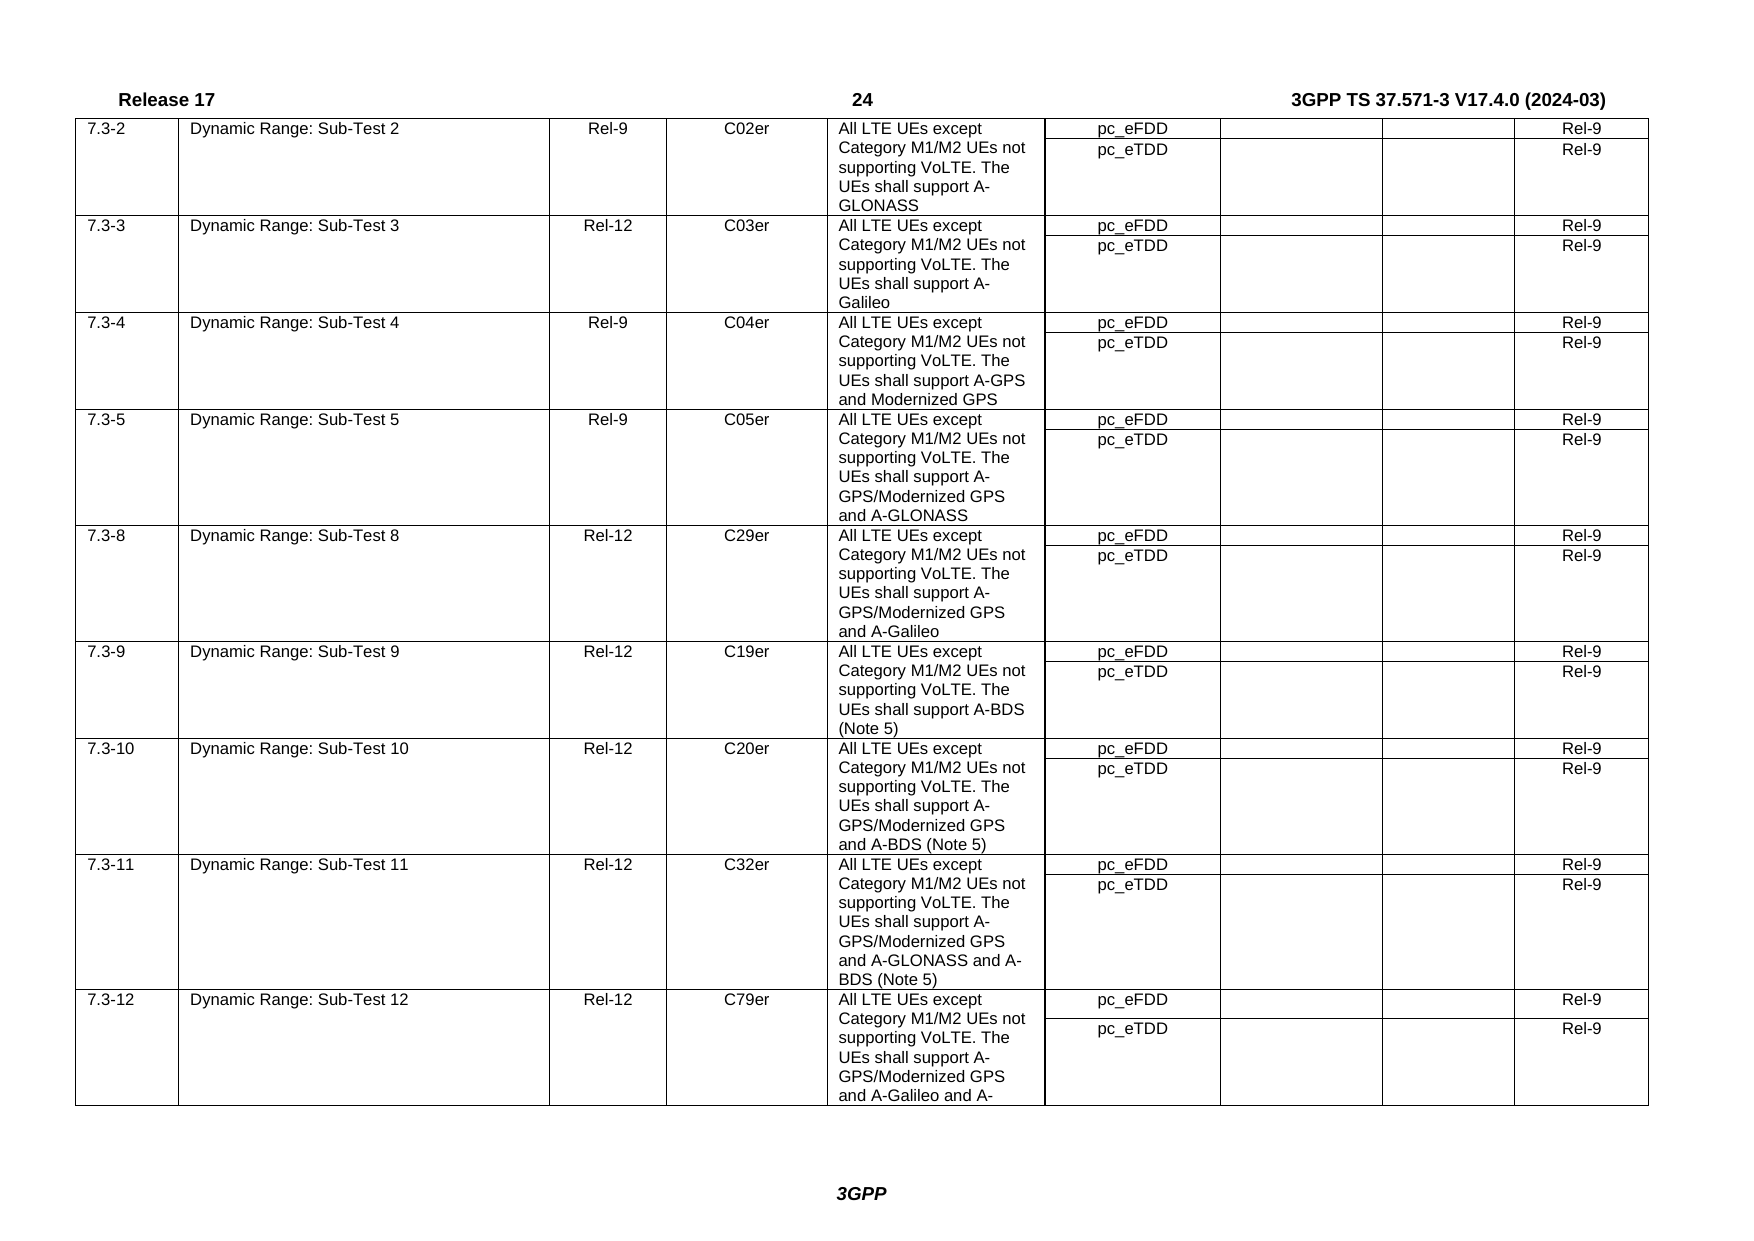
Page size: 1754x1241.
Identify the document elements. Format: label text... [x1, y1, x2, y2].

table_cell pc_eFDD [1046, 855, 1220, 874]
table_cell [1221, 139, 1382, 215]
table_cell pc_eTDD [1046, 662, 1220, 738]
table_cell pc_eFDD [1046, 119, 1220, 138]
table_cell 7.3-2 [76, 119, 178, 215]
table_cell [1221, 216, 1382, 235]
table_cell Rel-12 [550, 855, 666, 989]
table_cell [1221, 759, 1382, 854]
table_cell Rel-12 [550, 642, 666, 738]
table_cell 7.3-12 [76, 990, 178, 1105]
table_cell [1221, 236, 1382, 312]
table_cell pc_eTDD [1046, 875, 1220, 989]
table_cell C32er [667, 855, 827, 989]
table_cell [1383, 119, 1514, 138]
table_cell Dynamic Range: Sub-Test 10 [179, 739, 549, 854]
table_cell 7.3-10 [76, 739, 178, 854]
table_cell Dynamic Range: Sub-Test 2 [179, 119, 549, 215]
table_cell [1221, 430, 1382, 525]
table_cell Rel-12 [550, 990, 666, 1105]
table_cell C19er [667, 642, 827, 738]
table_cell 7.3-11 [76, 855, 178, 989]
table_cell Rel-9 [1515, 875, 1648, 989]
table_cell pc_eTDD [1046, 759, 1220, 854]
table_cell Rel-9 [1515, 855, 1648, 874]
table_cell Rel-9 [1515, 662, 1648, 738]
table_cell pc_eTDD [1046, 139, 1220, 215]
table_cell [1383, 990, 1514, 1018]
table_cell 7.3-5 [76, 410, 178, 525]
table_cell Rel-9 [1515, 216, 1648, 235]
table_cell [1383, 410, 1514, 429]
table_cell pc_eFDD [1046, 410, 1220, 429]
table_cell Rel-9 [550, 410, 666, 525]
table_cell Rel-9 [1515, 546, 1648, 641]
table_cell [1383, 546, 1514, 641]
table_cell [1383, 875, 1514, 989]
table_cell Dynamic Range: Sub-Test 11 [179, 855, 549, 989]
table_cell [1383, 855, 1514, 874]
table_cell Rel-9 [550, 119, 666, 215]
table_cell [1383, 759, 1514, 854]
table_cell pc_eFDD [1046, 739, 1220, 758]
table_cell C05er [667, 410, 827, 525]
table_cell pc_eFDD [1046, 642, 1220, 661]
table_cell [1383, 139, 1514, 215]
table_cell [1221, 526, 1382, 545]
table_cell [1221, 855, 1382, 874]
table_cell [1383, 739, 1514, 758]
table_cell [1383, 526, 1514, 545]
table_cell pc_eFDD [1046, 313, 1220, 332]
table_cell [1221, 1019, 1382, 1105]
table_cell [1221, 739, 1382, 758]
table_cell Rel-9 [1515, 410, 1648, 429]
table_cell pc_eFDD [1046, 216, 1220, 235]
table_cell Rel-9 [1515, 313, 1648, 332]
table_cell pc_eTDD [1046, 236, 1220, 312]
table_cell Dynamic Range: Sub-Test 8 [179, 526, 549, 641]
table_cell Rel-9 [1515, 759, 1648, 854]
table_cell [1221, 119, 1382, 138]
table_cell 7.3-3 [76, 216, 178, 312]
table_cell Dynamic Range: Sub-Test 3 [179, 216, 549, 312]
table_cell All LTE UEs except Category M1/M2 UEs not supporting VoLTE. The UEs shall support A-Galileo [828, 216, 1044, 312]
table_cell All LTE UEs except Category M1/M2 UEs not supporting VoLTE. The UEs shall support A-GPS/Modernized GPS and A-Galileo [828, 526, 1044, 641]
table_cell All LTE UEs except Category M1/M2 UEs not supporting VoLTE. The UEs shall support A-GPS/Modernized GPS and A-GLONASS [828, 410, 1044, 525]
table_cell pc_eTDD [1046, 546, 1220, 641]
table_cell [1221, 546, 1382, 641]
table_cell 7.3-4 [76, 313, 178, 409]
table_cell Dynamic Range: Sub-Test 12 [179, 990, 549, 1105]
table_cell C79er [667, 990, 827, 1105]
table_cell All LTE UEs except Category M1/M2 UEs not supporting VoLTE. The UEs shall support A-GPS/Modernized GPS and A-GLONASS and A-BDS (Note 5) [828, 855, 1044, 989]
table_cell Rel-12 [550, 739, 666, 854]
table_cell pc_eFDD [1046, 990, 1220, 1018]
table_cell All LTE UEs except Category M1/M2 UEs not supporting VoLTE. The UEs shall support A-GPS/Modernized GPS and A-BDS (Note 5) [828, 739, 1044, 854]
table_cell Dynamic Range: Sub-Test 4 [179, 313, 549, 409]
table_cell [1383, 642, 1514, 661]
table_cell pc_eFDD [1046, 526, 1220, 545]
table_cell Rel-12 [550, 216, 666, 312]
table_cell All LTE UEs except Category M1/M2 UEs not supporting VoLTE. The UEs shall support A-BDS (Note 5) [828, 642, 1044, 738]
table_cell [1221, 313, 1382, 332]
table_cell [1221, 662, 1382, 738]
table_cell C20er [667, 739, 827, 854]
table_cell Rel-9 [1515, 1019, 1648, 1105]
table_cell Rel-9 [550, 313, 666, 409]
table_cell pc_eTDD [1046, 430, 1220, 525]
table_cell Rel-9 [1515, 333, 1648, 409]
table_cell [1383, 430, 1514, 525]
table_cell [1221, 990, 1382, 1018]
table_cell [1383, 216, 1514, 235]
table_cell [1383, 662, 1514, 738]
table_cell All LTE UEs except Category M1/M2 UEs not supporting VoLTE. The UEs shall support A-GPS/Modernized GPS and A-Galileo and A-GLONASS [828, 990, 1044, 1105]
table_cell Rel-9 [1515, 739, 1648, 758]
table_cell [1221, 642, 1382, 661]
table_cell [1383, 333, 1514, 409]
table_cell Rel-9 [1515, 430, 1648, 525]
table_cell [1221, 410, 1382, 429]
table_cell [1383, 1019, 1514, 1105]
table_cell [1221, 333, 1382, 409]
table_cell [1383, 313, 1514, 332]
table_cell [1383, 236, 1514, 312]
table_cell C29er [667, 526, 827, 641]
table_cell Rel-9 [1515, 139, 1648, 215]
table_cell Dynamic Range: Sub-Test 9 [179, 642, 549, 738]
table_cell pc_eTDD [1046, 333, 1220, 409]
table_cell pc_eTDD [1046, 1019, 1220, 1105]
table_cell 7.3-8 [76, 526, 178, 641]
table_cell [1221, 875, 1382, 989]
table_cell C02er [667, 119, 827, 215]
table_cell Rel-9 [1515, 526, 1648, 545]
table_cell Rel-9 [1515, 642, 1648, 661]
table_cell Rel-9 [1515, 990, 1648, 1018]
table_cell C04er [667, 313, 827, 409]
table_cell Rel-12 [550, 526, 666, 641]
table_cell Rel-9 [1515, 119, 1648, 138]
table_cell All LTE UEs except Category M1/M2 UEs not supporting VoLTE. The UEs shall support A-GLONASS [828, 119, 1044, 215]
table_cell 7.3-9 [76, 642, 178, 738]
table_cell Dynamic Range: Sub-Test 5 [179, 410, 549, 525]
table_cell All LTE UEs except Category M1/M2 UEs not supporting VoLTE. The UEs shall support A-GPS and Modernized GPS [828, 313, 1044, 409]
table_cell Rel-9 [1515, 236, 1648, 312]
table_cell C03er [667, 216, 827, 312]
